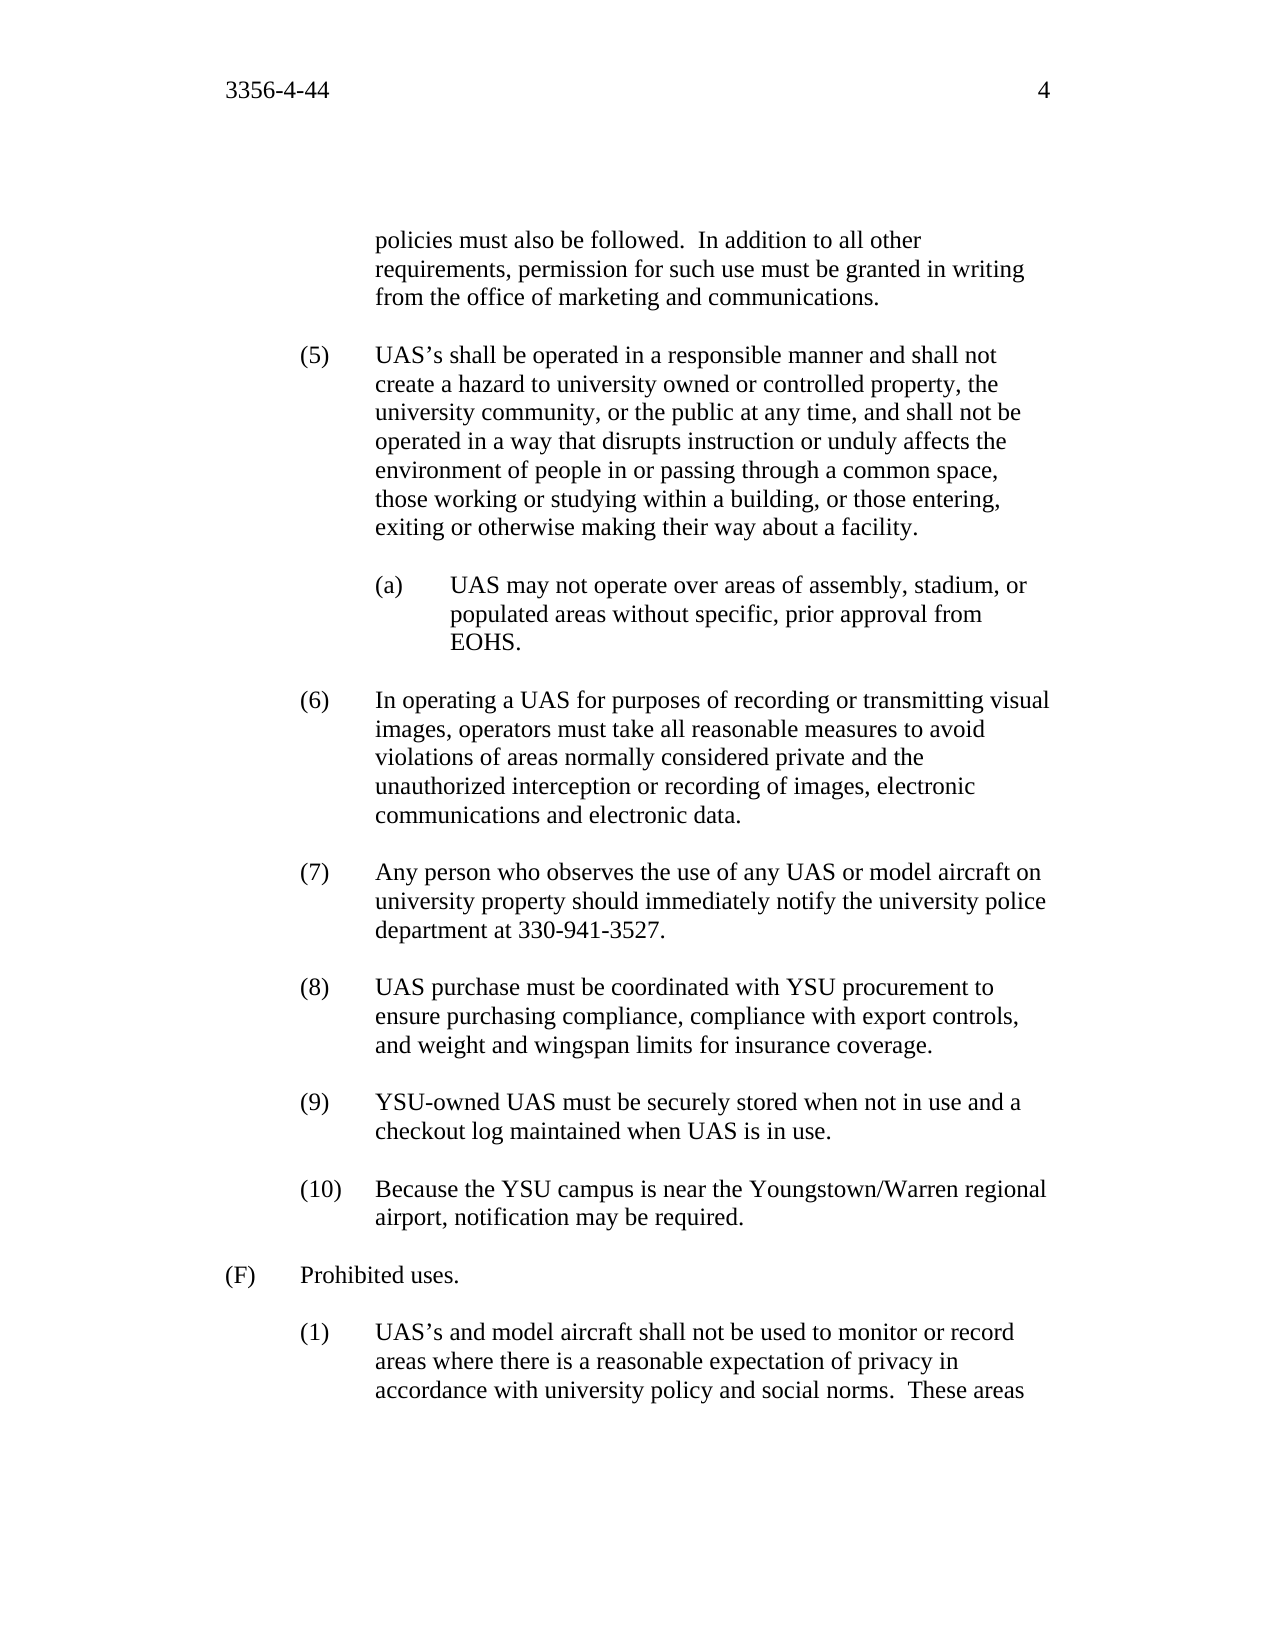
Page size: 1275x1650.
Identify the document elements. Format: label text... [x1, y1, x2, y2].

text (a) UAS may not operate over areas of assembly, stadium, or populated areas without specific, prior approval from EOHS. [375, 570, 1050, 656]
text (9) YSU-owned UAS must be securely stored when not in use and a checkout log maintained when UAS is in use. [300, 1087, 1050, 1145]
text (5) UAS’s shall be operated in a responsible manner and shall not create a hazard to university owned or controlled property, the university community, or the public at any time, and shall not be operated in a way that disrupts instruction or unduly affects the environment of people in or passing through a common space, those working or studying within a building, or those entering, exiting or otherwise making their way about a facility. [300, 340, 1050, 541]
text (F) Prohibited uses. [225, 1260, 1050, 1289]
text (7) Any person who observes the use of any UAS or model aircraft on university property should immediately notify the university police department at 330-941-3527. [300, 857, 1050, 944]
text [300, 1317, 1050, 1404]
text (6) In operating a UAS for purposes of recording or transmitting visual images, operators must take all reasonable measures to avoid violations of areas normally considered private and the unauthorized interception or recording of images, electronic communications and electronic data. [300, 685, 1050, 829]
text (10) Because the YSU campus is near the Youngstown/Warren regional airport, notification may be required. [300, 1174, 1050, 1231]
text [300, 225, 1050, 311]
text (8) UAS purchase must be coordinated with YSU procurement to ensure purchasing compliance, compliance with export controls, and weight and wingspan limits for insurance coverage. [300, 972, 1050, 1059]
